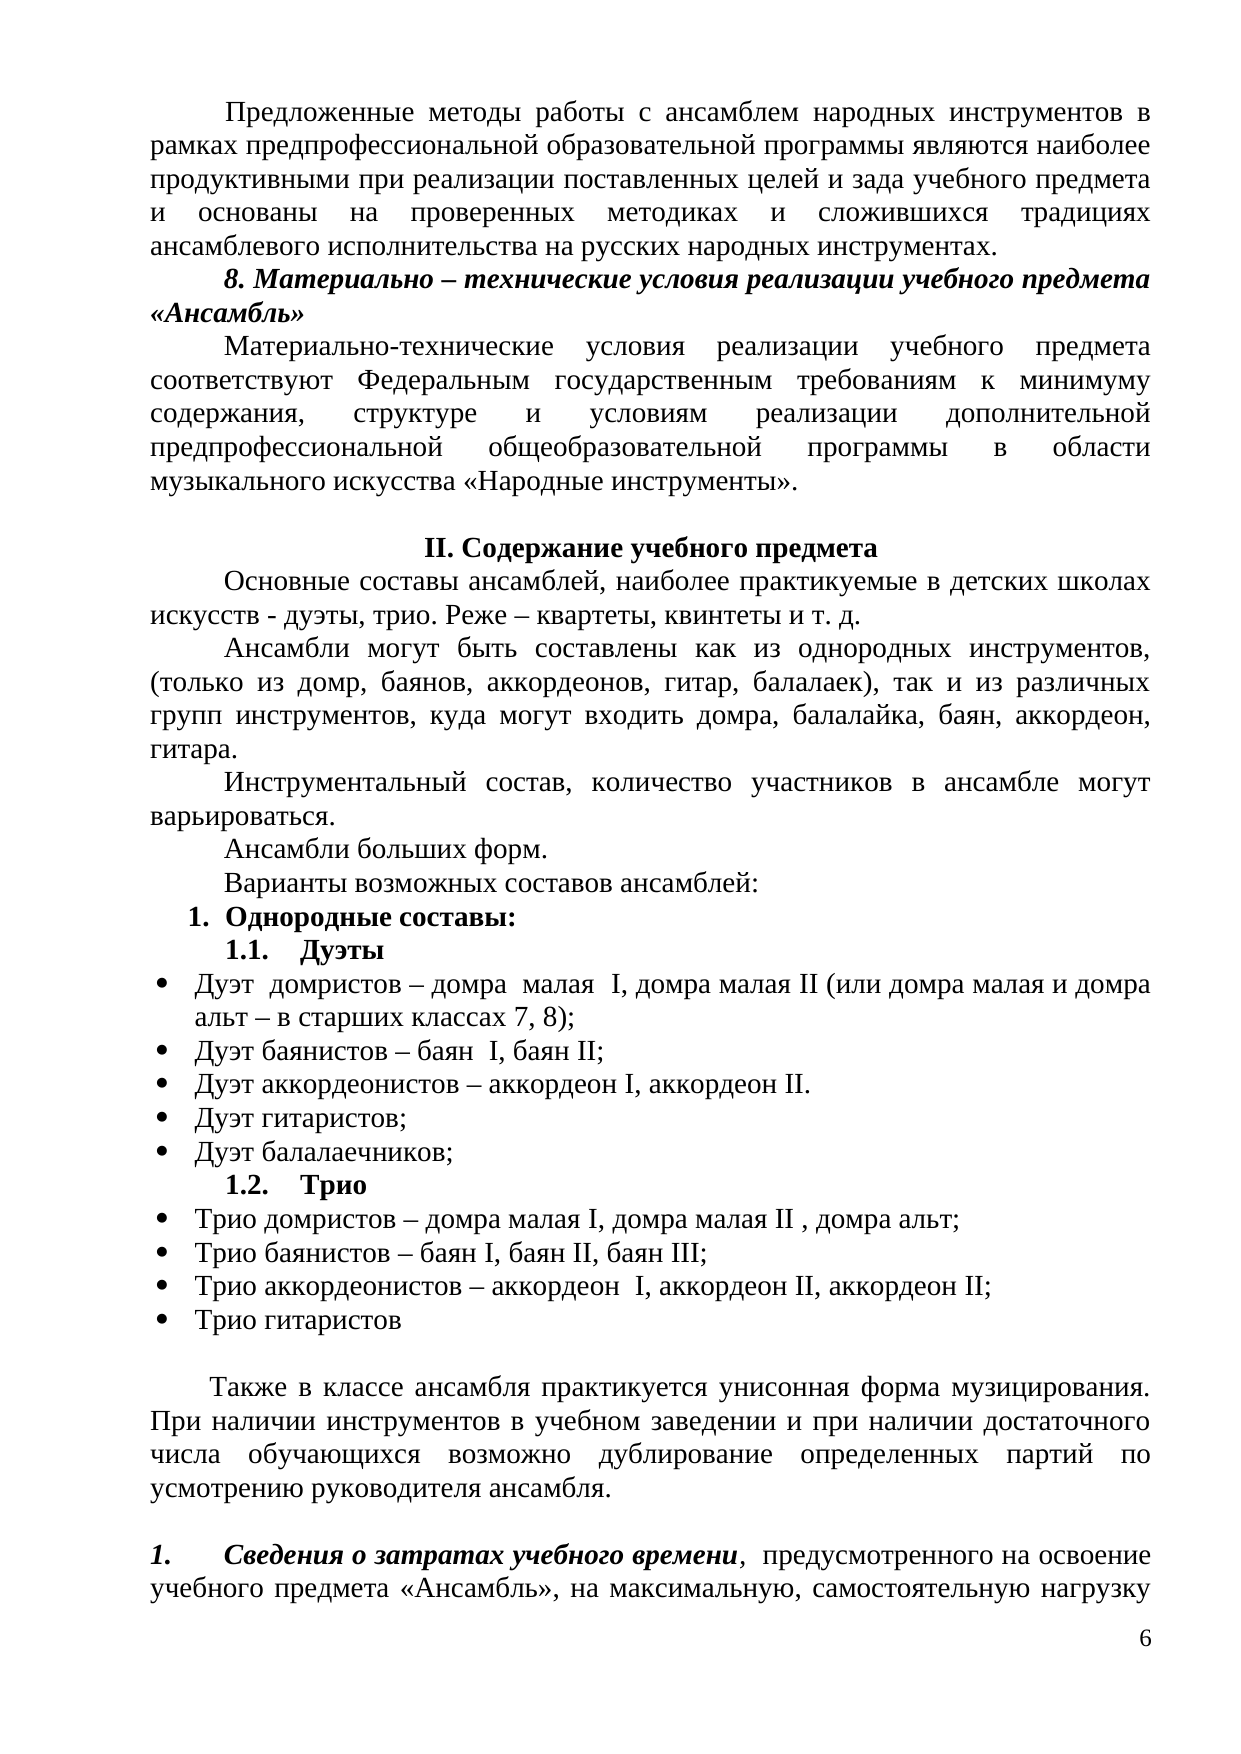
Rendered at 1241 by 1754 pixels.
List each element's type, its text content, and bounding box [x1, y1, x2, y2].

list Трио гитаристов [157, 1302, 1152, 1336]
list Дуэт баянистов – баян I, баян II; [157, 1033, 1152, 1067]
list Дуэт гитаристов; [157, 1100, 1152, 1134]
text Также в классе ансамбля практикуется унисонная форма музицирования. При наличии инструментов в учебном заведении и при наличии достаточного числа обучающихся возможно дублирование определенных партий по усмотрению руководителя ансамбля. [150, 1369, 1152, 1503]
text Инструментальный состав, количество участников в ансамбле могут варьироваться. [150, 764, 1152, 832]
list Трио баянистов – баян I, баян II, баян III; [157, 1235, 1152, 1268]
list Однородные составы: [187, 899, 1152, 932]
text Материально-технические условия реализации учебного предмета соответствуют Федеральным государственным требованиям к минимуму содержания, структуре и условиям реализации дополнительной предпрофессиональной общеобразовательной программы в области музыкального искусства «Народные инструменты». [150, 328, 1152, 496]
list Трио [225, 1167, 1152, 1201]
text 8. Материально – технические условия реализации учебного предмета «Ансамбль» [150, 261, 1152, 328]
list Трио аккордеонистов – аккордеон I, аккордеон II, аккордеон II; [157, 1268, 1152, 1302]
text II. Содержание учебного предмета [150, 530, 1152, 563]
list Дуэт домристов – домра малая I, домра малая II (или домра малая и домра альт – в старших классах 7, 8); [157, 966, 1152, 1033]
list Дуэт балалаечников; [157, 1134, 1152, 1167]
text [150, 1537, 1152, 1604]
text Варианты возможных составов ансамблей: [150, 865, 1152, 899]
text Основные составы ансамблей, наиболее практикуемые в детских школах искусств - дуэты, трио. Реже – квартеты, квинтеты и т. д. [150, 563, 1152, 630]
list Трио домристов – домра малая I, домра малая II , домра альт; [157, 1201, 1152, 1235]
text Ансамбли могут быть составлены как из однородных инструментов, (только из домр, баянов, аккордеонов, гитар, балалаек), так и из различных групп инструментов, куда могут входить домра, балалайка, баян, аккордеон, гитара. [150, 630, 1152, 764]
list Дуэты [225, 932, 1152, 966]
list Дуэт аккордеонистов – аккордеон I, аккордеон II. [157, 1067, 1152, 1100]
text Ансамбли больших форм. [150, 832, 1152, 865]
text Предложенные методы работы с ансамблем народных инструментов в рамках предпрофессиональной образовательной программы являются наиболее продуктивными при реализации поставленных целей и зада учебного предмета и основаны на проверенных методиках и сложившихся традициях ансамблевого исполнительства на русских народных инструментах. [150, 94, 1152, 261]
